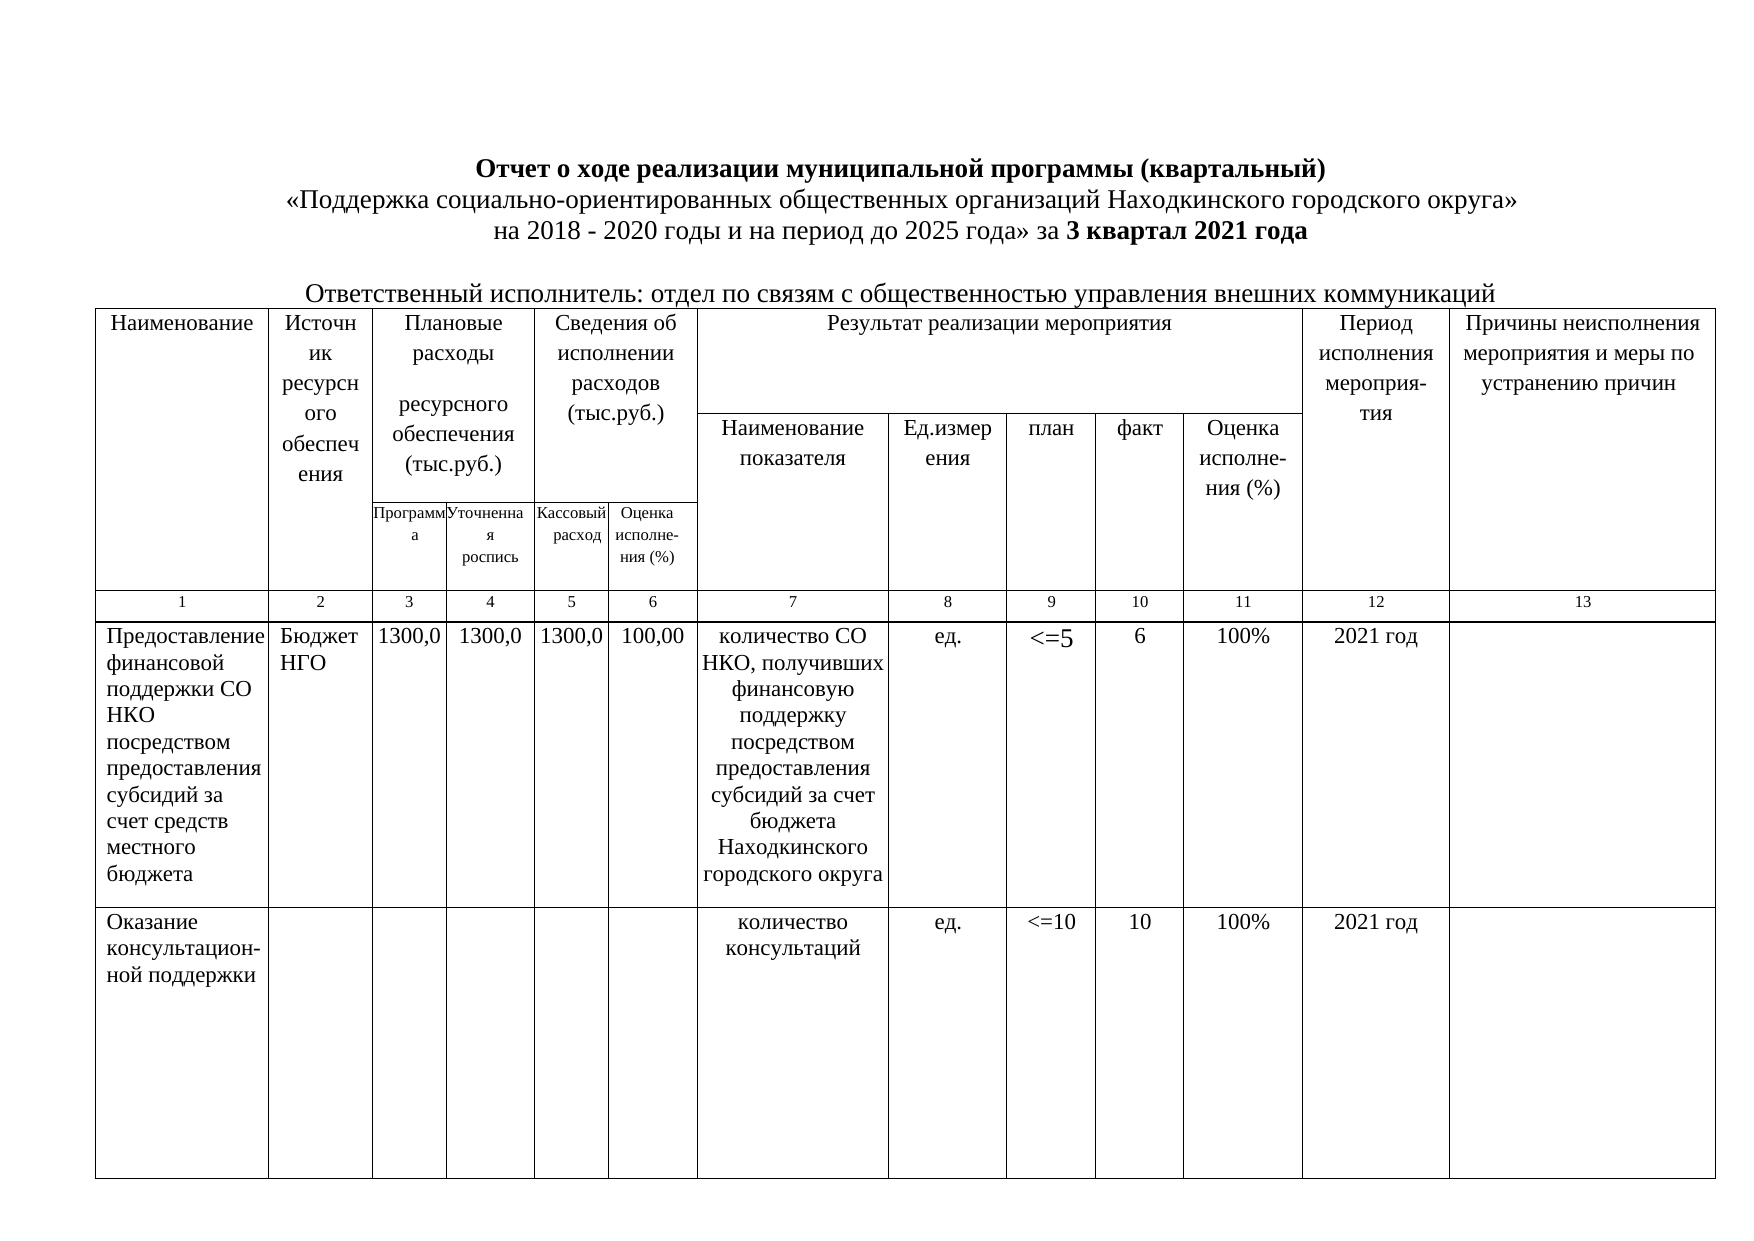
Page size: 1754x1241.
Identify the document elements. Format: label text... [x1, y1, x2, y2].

table_cell Ед.измерения [889, 414, 1006, 590]
table_cell [1450, 908, 1715, 1178]
table_header Причины неисполнения мероприятия и меры по устранению причин [1450, 309, 1715, 590]
table_cell 3 [373, 591, 446, 621]
table_cell ед. [889, 908, 1006, 1178]
table_cell 2021 год [1303, 908, 1449, 1178]
table_cell Оценка исполне-ния (%) [1184, 414, 1302, 590]
table_cell план [1007, 414, 1095, 590]
table_cell 13 [1450, 591, 1715, 621]
text «Поддержка социально-ориентированных общественных организаций Находкинского городского округа» [106, 183, 1698, 214]
table_cell [373, 908, 446, 1178]
table_cell количество СО НКО, получивших финансовую поддержку посредством предоставления субсидий за счет бюджета Находкинского городского округа [698, 623, 888, 907]
table_cell 1300,0 [535, 623, 608, 907]
table_cell Наименование показателя [698, 414, 888, 590]
table_cell Программа [373, 503, 446, 590]
table_cell 1300,0 [447, 623, 534, 907]
table_cell Оказание консультацион-ной поддержки [96, 908, 268, 1178]
table_header Результат реализации мероприятия [698, 309, 1302, 413]
table_header Источник ресурсного обеспечения [269, 309, 372, 590]
table_cell ед. [889, 623, 1006, 907]
table_cell Предоставление финансовой поддержки СО НКО посредством предоставления субсидий за счет средств местного бюджета [96, 623, 268, 907]
table_header Сведения об исполнении расходов (тыс.руб.) [535, 309, 697, 502]
table_cell факт [1096, 414, 1183, 590]
table_header Плановые расходы ресурсного обеспечения (тыс.руб.) [373, 309, 534, 502]
table_cell 12 [1303, 591, 1449, 621]
table_cell 4 [447, 591, 534, 621]
table_cell 100% [1184, 908, 1302, 1178]
table_cell количество консультаций [698, 908, 888, 1178]
table_cell [609, 908, 697, 1178]
text Ответственный исполнитель: отдел по связям с общественностью управления внешних коммуникаций [106, 277, 1695, 308]
table_cell [1450, 623, 1715, 907]
text Отчет о ходе реализации муниципальной программы (квартальный) [106, 152, 1695, 183]
table_cell <=5 [1007, 623, 1095, 907]
table_cell 11 [1184, 591, 1302, 621]
table_cell Оценка исполне-ния (%) [609, 503, 697, 590]
table_cell 6 [1096, 623, 1183, 907]
table_cell Бюджет НГО [269, 623, 372, 907]
table_cell 2 [269, 591, 372, 621]
table_cell 100,00 [609, 623, 697, 907]
table_cell [269, 908, 372, 1178]
table_cell 9 [1007, 591, 1095, 621]
table_cell <=10 [1007, 908, 1095, 1178]
table_cell 2021 год [1303, 623, 1449, 907]
table_header Наименование [96, 309, 268, 590]
table_cell 1300,0 [373, 623, 446, 907]
table_cell Уточненная роспись [447, 503, 534, 590]
table_cell 5 [535, 591, 608, 621]
table_cell [535, 908, 608, 1178]
table_cell [447, 908, 534, 1178]
table_cell 10 [1096, 591, 1183, 621]
table_cell 100% [1184, 623, 1302, 907]
table_cell 10 [1096, 908, 1183, 1178]
table_cell 7 [698, 591, 888, 621]
table_cell 8 [889, 591, 1006, 621]
table_cell 6 [609, 591, 697, 621]
text на 2018 - 2020 годы и на период до 2025 года» за 3 квартал 2021 года [106, 214, 1695, 246]
table_cell 1 [96, 591, 268, 621]
table_cell Кассовый расход [535, 503, 608, 590]
table_header Период исполнения мероприя-тия [1303, 309, 1449, 590]
